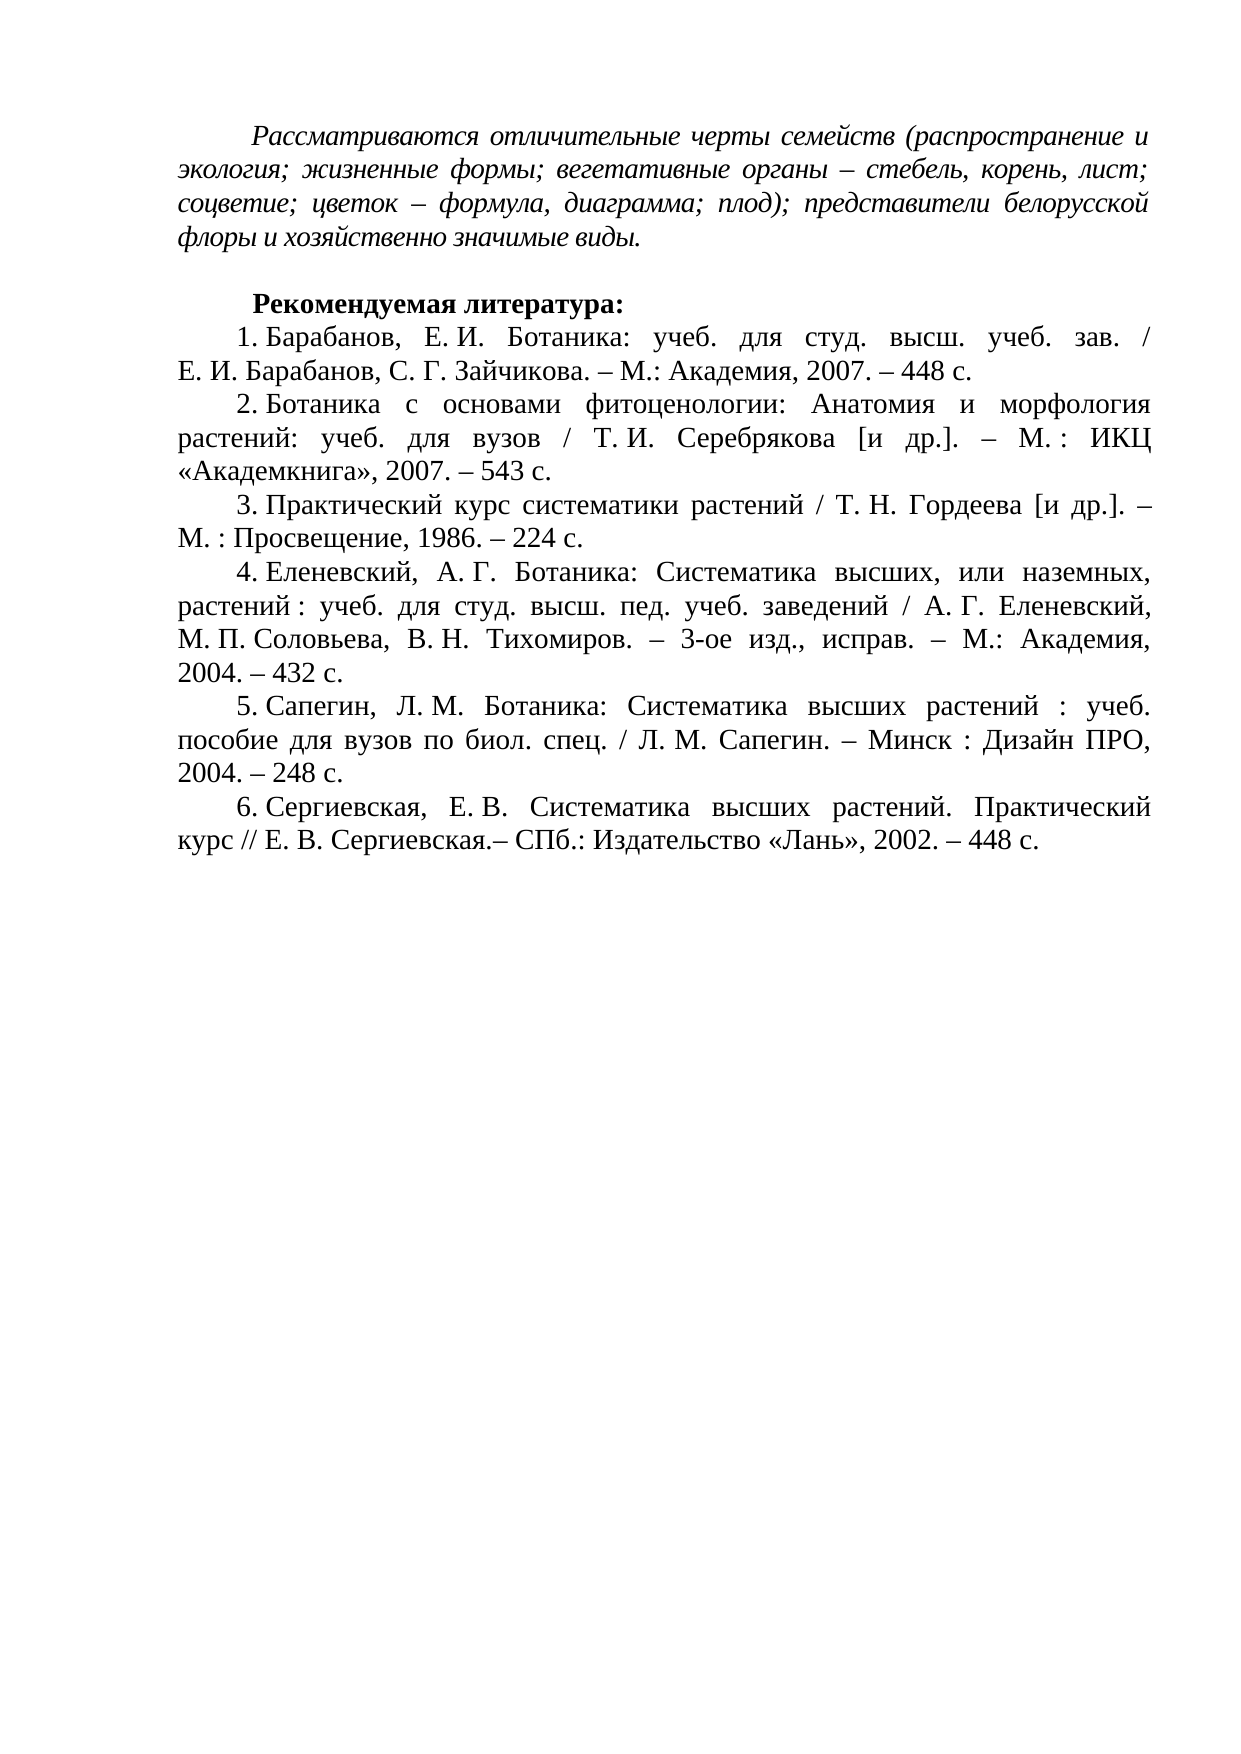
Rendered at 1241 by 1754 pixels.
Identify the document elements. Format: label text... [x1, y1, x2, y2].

text 3. Практический курс систематики растений / Т. Н. Гордеева [и др.]. – М. : Просвещение, 1986. – 224 с. [177, 487, 1152, 554]
text Рассматриваются отличительные черты семейств (распространение и экология; жизненные формы; вегетативные органы – стебель, корень, лист; соцветие; цветок – формула, диаграмма; плод); представители белорусской флоры и хозяйственно значимые виды. [177, 118, 1152, 252]
list 6. Сергиевская, Е. В. Систематика высших растений. Практический курс // Е. В. Сергиевская.– СПб.: Издательство «Лань», 2002. – 448 с. [177, 789, 1152, 856]
text 2. Ботаника с основами фитоценологии: Анатомия и морфология растений: учеб. для вузов / Т. И. Серебрякова [и др.]. – М. : ИКЦ «Академкнига», 2007. – 543 с. [177, 386, 1152, 487]
text 1. Барабанов, Е. И. Ботаника: учеб. для студ. высш. учеб. зав. / Е. И. Барабанов, С. Г. Зайчикова. – М.: Академия, 2007. – 448 с. [177, 319, 1152, 386]
text Рекомендуемая литература: [177, 286, 1152, 319]
text 4. Еленевский, А. Г. Ботаника: Систематика высших, или наземных, растений : учеб. для студ. высш. пед. учеб. заведений / А. Г. Еленевский, М. П. Соловьева, В. Н. Тихомиров. – 3-ое изд., исправ. – М.: Академия, 2004. – 432 с. [177, 554, 1152, 688]
text 5. Сапегин, Л. М. Ботаника: Систематика высших растений : учеб. пособие для вузов по биол. спец. / Л. М. Сапегин. – Минск : Дизайн ПРО, 2004. – 248 с. [177, 688, 1152, 789]
